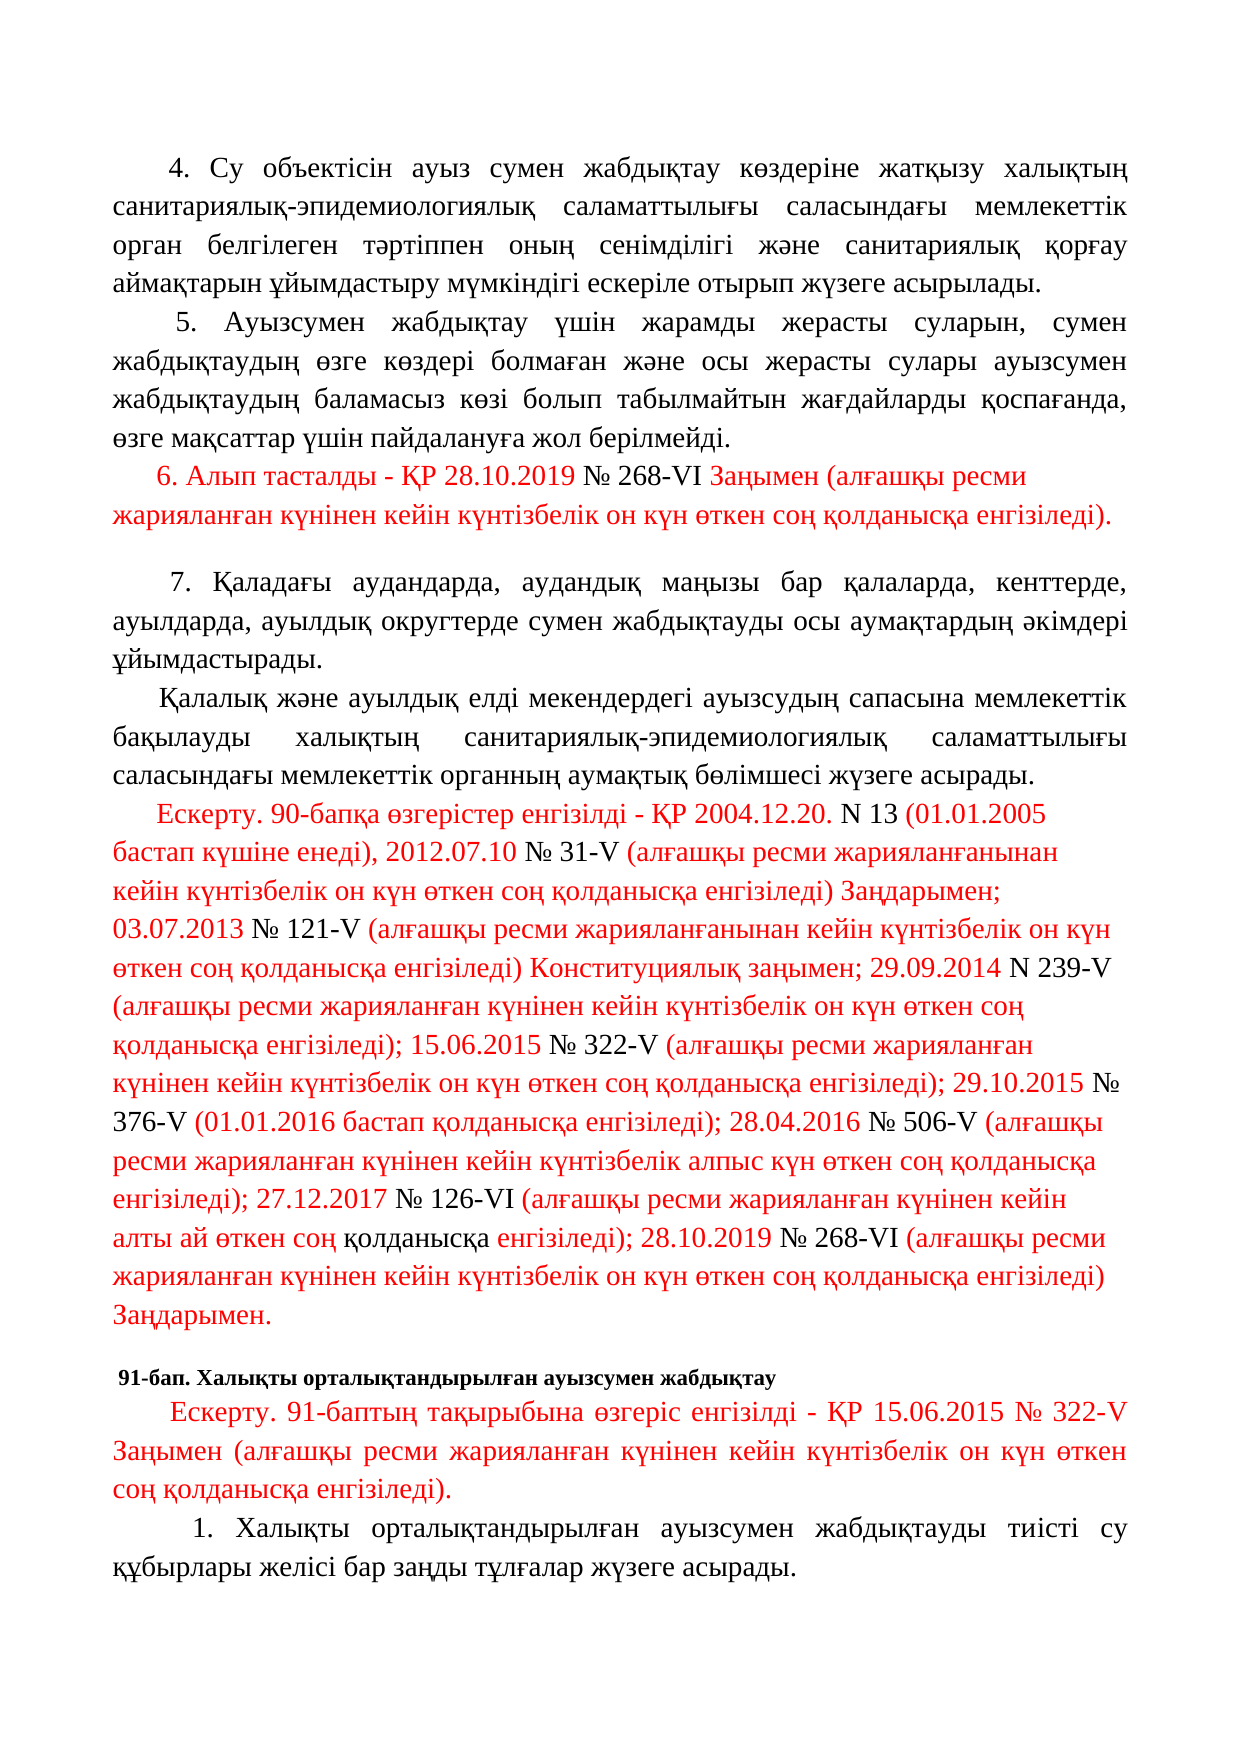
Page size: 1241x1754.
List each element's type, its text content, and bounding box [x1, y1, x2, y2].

text 91-бап. Халықты орталықтандырылған ауызсумен жабдықтау [112, 1364, 1128, 1391]
text Ескерту. 90-бапқа өзгерістер енгізілді - ҚР 2004.12.20. N 13 (01.01.2005 бастап күшіне енеді), 2012.07.10 № 31-V (алғашқы ресми жарияланғанынан кейін күнтізбелік он күн өткен соң қолданысқа енгізіледі) Заңдарымен; 03.07.2013 № 121-V (алғашқы ресми жарияланғанынан кейін күнтізбелік он күн өткен соң қолданысқа енгізіледі) Конституциялық заңымен; 29.09.2014 N 239-V (алғашқы ресми жарияланған күнінен кейiн күнтiзбелiк он күн өткен соң қолданысқа енгiзiледi); 15.06.2015 № 322-V (алғашқы ресми жарияланған күнінен кейін күнтізбелік он күн өткен соң қолданысқа енгізіледі); 29.10.2015 № 376-V (01.01.2016 бастап қолданысқа енгізіледі); 28.04.2016 № 506-V (алғашқы ресми жарияланған күнінен кейін күнтізбелік алпыс күн өткен соң қолданысқа енгізіледі); 27.12.2017 № 126-VI (алғашқы ресми жарияланған күнінен кейін алты ай өткен соң қолданысқа енгізіледі); 28.10.2019 № 268-VI (алғашқы ресми жарияланған күнінен кейін күнтізбелік он күн өткен соң қолданысқа енгізіледі) Заңдарымен. [112, 796, 1128, 1361]
text 6. Алып тасталды - ҚР 28.10.2019 № 268-VI Заңымен (алғашқы ресми жарияланған күнінен кейін күнтізбелік он күн өткен соң қолданысқа енгізіледі). [112, 458, 1128, 561]
text 7. Қаладағы аудандарда, аудандық маңызы бар қалаларда, кенттерде, ауылдарда, ауылдық округтерде сумен жабдықтауды осы аумақтардың әкiмдерi ұйымдастырады. [112, 564, 1128, 675]
text Қалалық және ауылдық елді мекендердегі ауызсудың сапасына мемлекеттік бақылауды халықтың санитариялық-эпидемиологиялық саламаттылығы саласындағы мемлекеттік органның аумақтық бөлімшесі жүзеге асырады. [112, 680, 1128, 791]
text 4. Су объектiсiн ауыз сумен жабдықтау көздерiне жатқызу халықтың санитариялық-эпидемиологиялық саламаттылығы саласындағы мемлекеттік орган белгiлеген тәртiппен оның сенiмдiлiгi және санитариялық қорғау аймақтарын ұйымдастыру мүмкiндігi ескерiле отырып жүзеге асырылады. [112, 150, 1128, 299]
text 1. Халықты орталықтандырылған ауызсумен жабдықтауды тиiстi су құбырлары желiсi бар заңды тұлғалар жүзеге асырады. [112, 1510, 1128, 1582]
text 5. Ауызсумен жабдықтау үшін жарамды жерасты суларын, сумен жабдықтаудың өзге көздері болмаған және осы жерасты сулары ауызсумен жабдықтаудың баламасыз көзі болып табылмайтын жағдайларды қоспағанда, өзге мақсаттар үшін пайдалануға жол берілмейді. [112, 304, 1128, 453]
text Ескерту. 91-баптың тақырыбына өзгеріс енгізілді - ҚР 15.06.2015 № 322-V Заңымен (алғашқы ресми жарияланған күнінен кейін күнтізбелік он күн өткен соң қолданысқа енгізіледі). [112, 1394, 1128, 1505]
